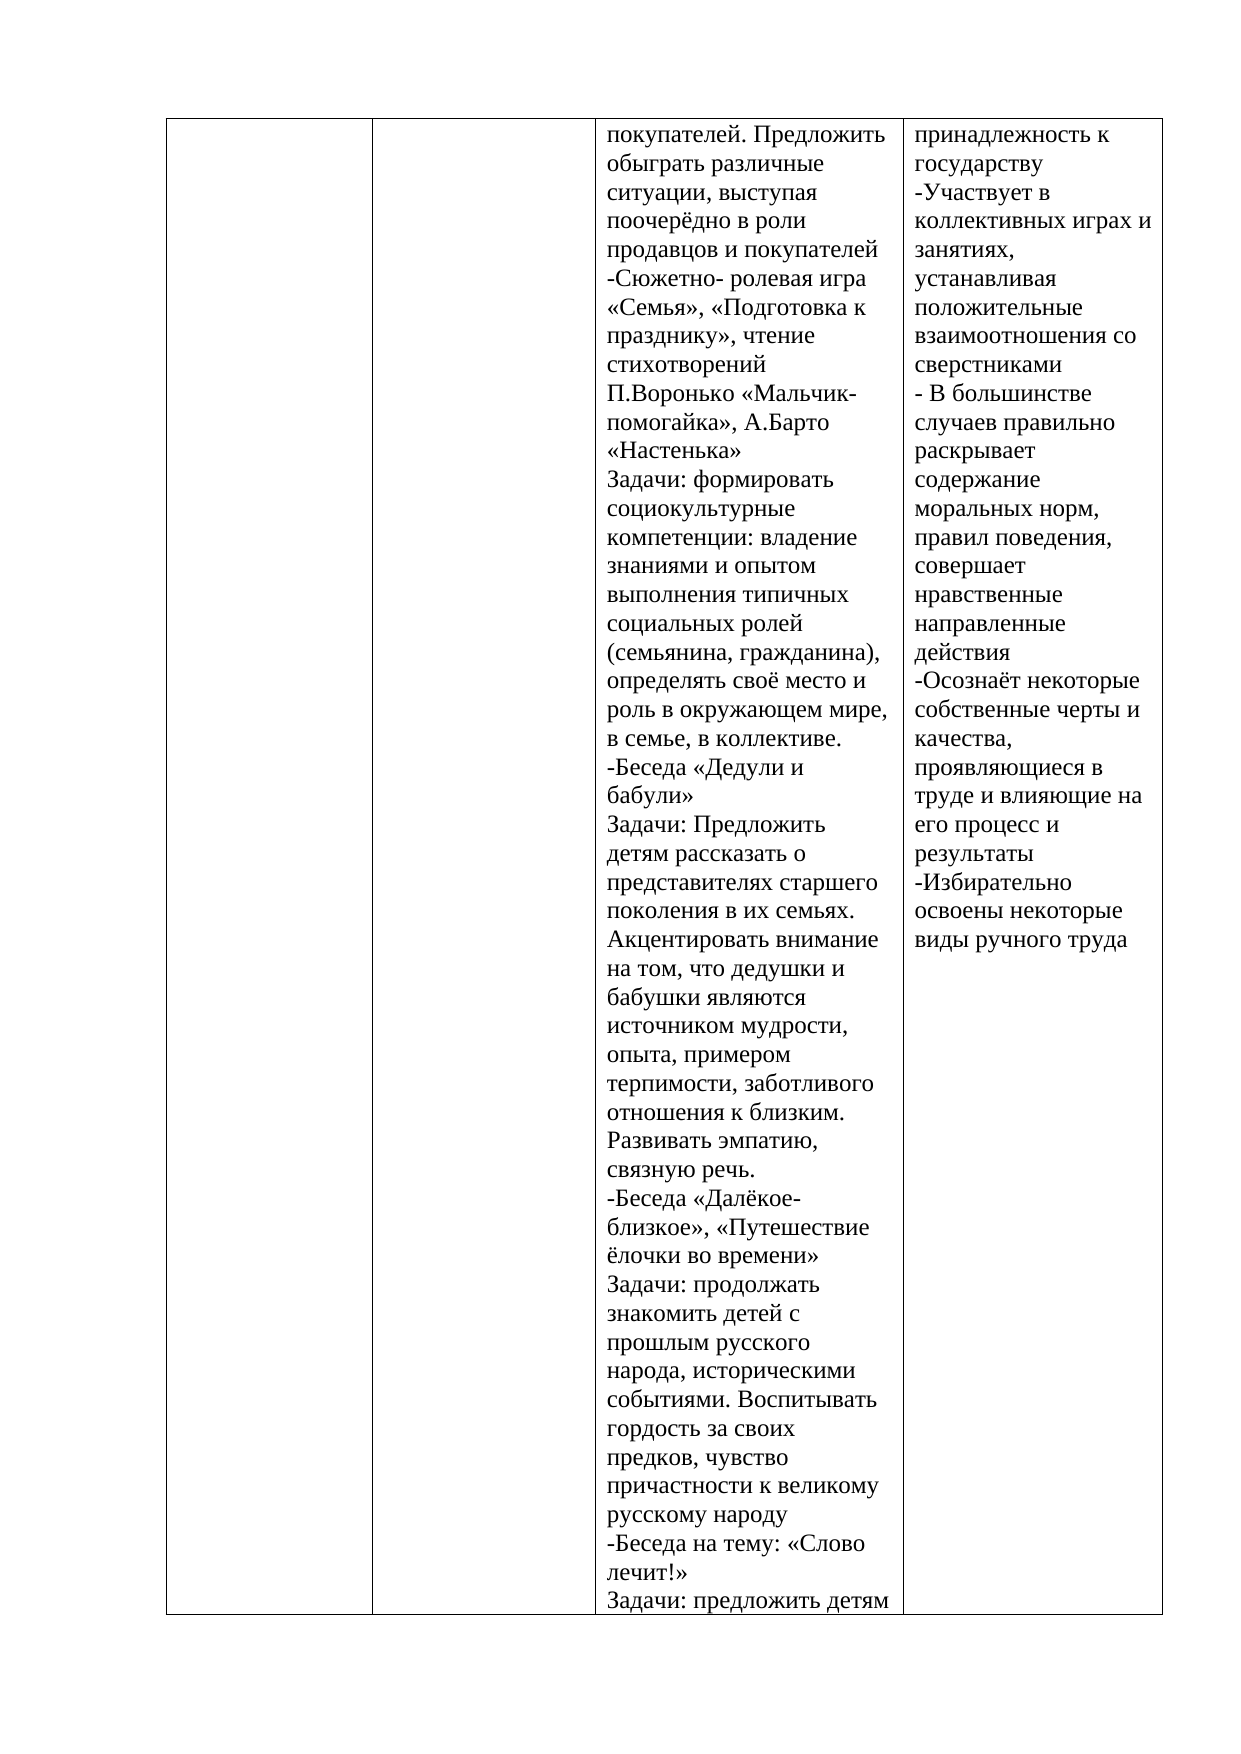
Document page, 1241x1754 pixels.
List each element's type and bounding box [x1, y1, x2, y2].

table_cell [596, 119, 903, 1614]
table_cell [373, 119, 595, 1614]
table_cell [904, 119, 1162, 1614]
table_cell [167, 119, 372, 1614]
